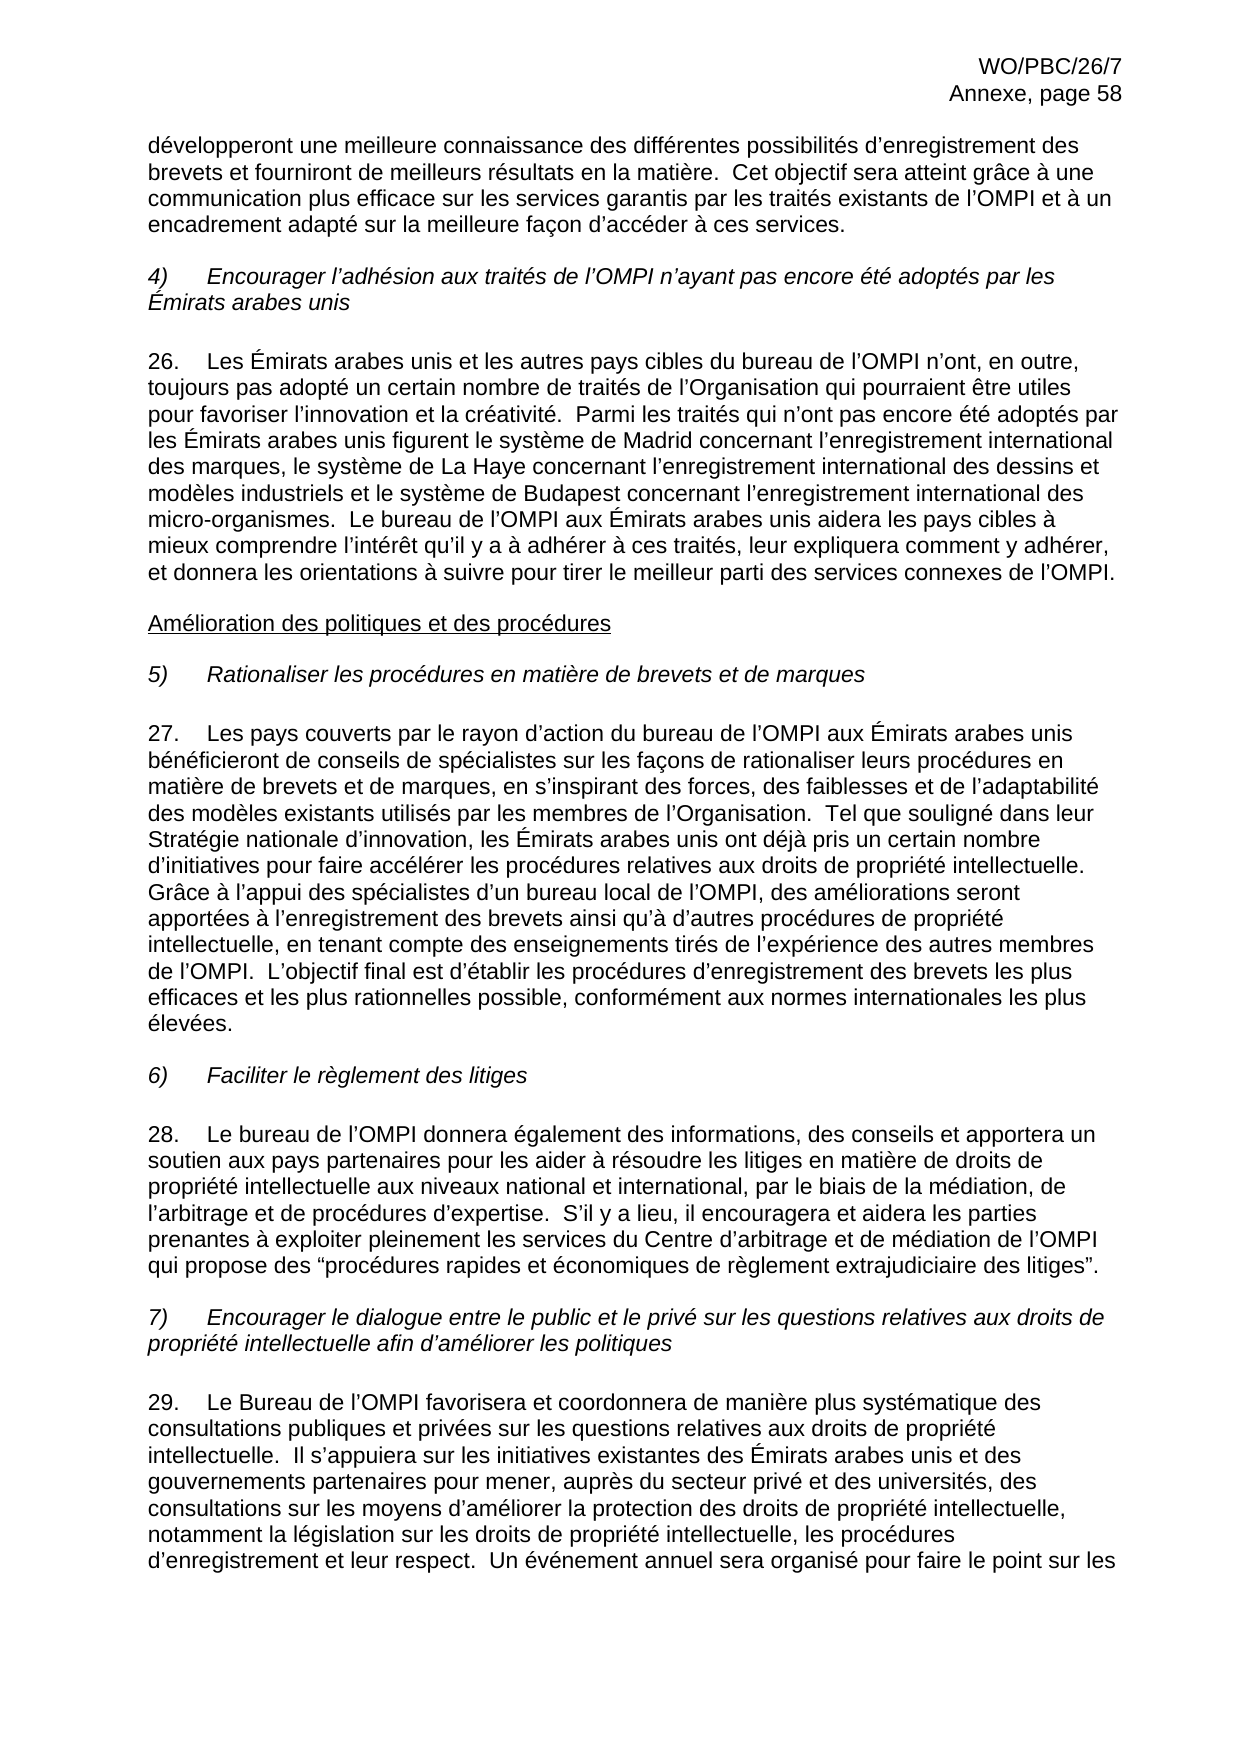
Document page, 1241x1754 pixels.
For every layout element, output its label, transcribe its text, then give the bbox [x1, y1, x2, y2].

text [148, 1389, 1122, 1573]
text Les pays couverts par le rayon d’action du bureau de l’OMPI aux Émirats arabes unis bénéficieront de conseils de spécialistes sur les façons de rationaliser leurs procédures en matière de brevets et de marques, en s’inspirant des forces, des faiblesses et de l’adaptabilité des modèles existants utilisés par les membres de l’Organisation. Tel que souligné dans leur Stratégie nationale d’innovation, les Émirats arabes unis ont déjà pris un certain nombre d’initiatives pour faire accélérer les procédures relatives aux droits de propriété intellectuelle. Grâce à l’appui des spécialistes d’un bureau local de l’OMPI, des améliorations seront apportées à l’enregistrement des brevets ainsi qu’à d’autres procédures de propriété intellectuelle, en tenant compte des enseignements tirés de l’expérience des autres membres de l’OMPI. L’objectif final est d’établir les procédures d’enregistrement des brevets les plus efficaces et les plus rationnelles possible, conformément aux normes internationales les plus élevées. [148, 720, 1122, 1037]
subtitle 6) Faciliter le règlement des litiges [148, 1062, 1122, 1088]
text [148, 132, 1122, 238]
text Le bureau de l’OMPI donnera également des informations, des conseils et apportera un soutien aux pays partenaires pour les aider à résoudre les litiges en matière de droits de propriété intellectuelle aux niveaux national et international, par le biais de la médiation, de l’arbitrage et de procédures d’expertise. S’il y a lieu, il encouragera et aidera les parties prenantes à exploiter pleinement les services du Centre d’arbitrage et de médiation de l’OMPI qui propose des “procédures rapides et économiques de règlement extrajudiciaire des litiges”. [148, 1121, 1122, 1279]
subtitle 4) Encourager l’adhésion aux traités de l’OMPI n’ayant pas encore été adoptés par les Émirats arabes unis [148, 263, 1122, 315]
subtitle 5) Rationaliser les procédures en matière de brevets et de marques [148, 661, 1122, 688]
text Les Émirats arabes unis et les autres pays cibles du bureau de l’OMPI n’ont, en outre, toujours pas adopté un certain nombre de traités de l’Organisation qui pourraient être utiles pour favoriser l’innovation et la créativité. Parmi les traités qui n’ont pas encore été adoptés par les Émirats arabes unis figurent le système de Madrid concernant l’enregistrement international des marques, le système de La Haye concernant l’enregistrement international des dessins et modèles industriels et le système de Budapest concernant l’enregistrement international des micro-organismes. Le bureau de l’OMPI aux Émirats arabes unis aidera les pays cibles à mieux comprendre l’intérêt qu’il y a à adhérer à ces traités, leur expliquera comment y adhérer, et donnera les orientations à suivre pour tirer le meilleur parti des services connexes de l’OMPI. [148, 348, 1122, 585]
subtitle Amélioration des politiques et des procédures [148, 610, 1122, 636]
subtitle 7) Encourager le dialogue entre le public et le privé sur les questions relatives aux droits de propriété intellectuelle afin d’améliorer les politiques [148, 1304, 1122, 1356]
